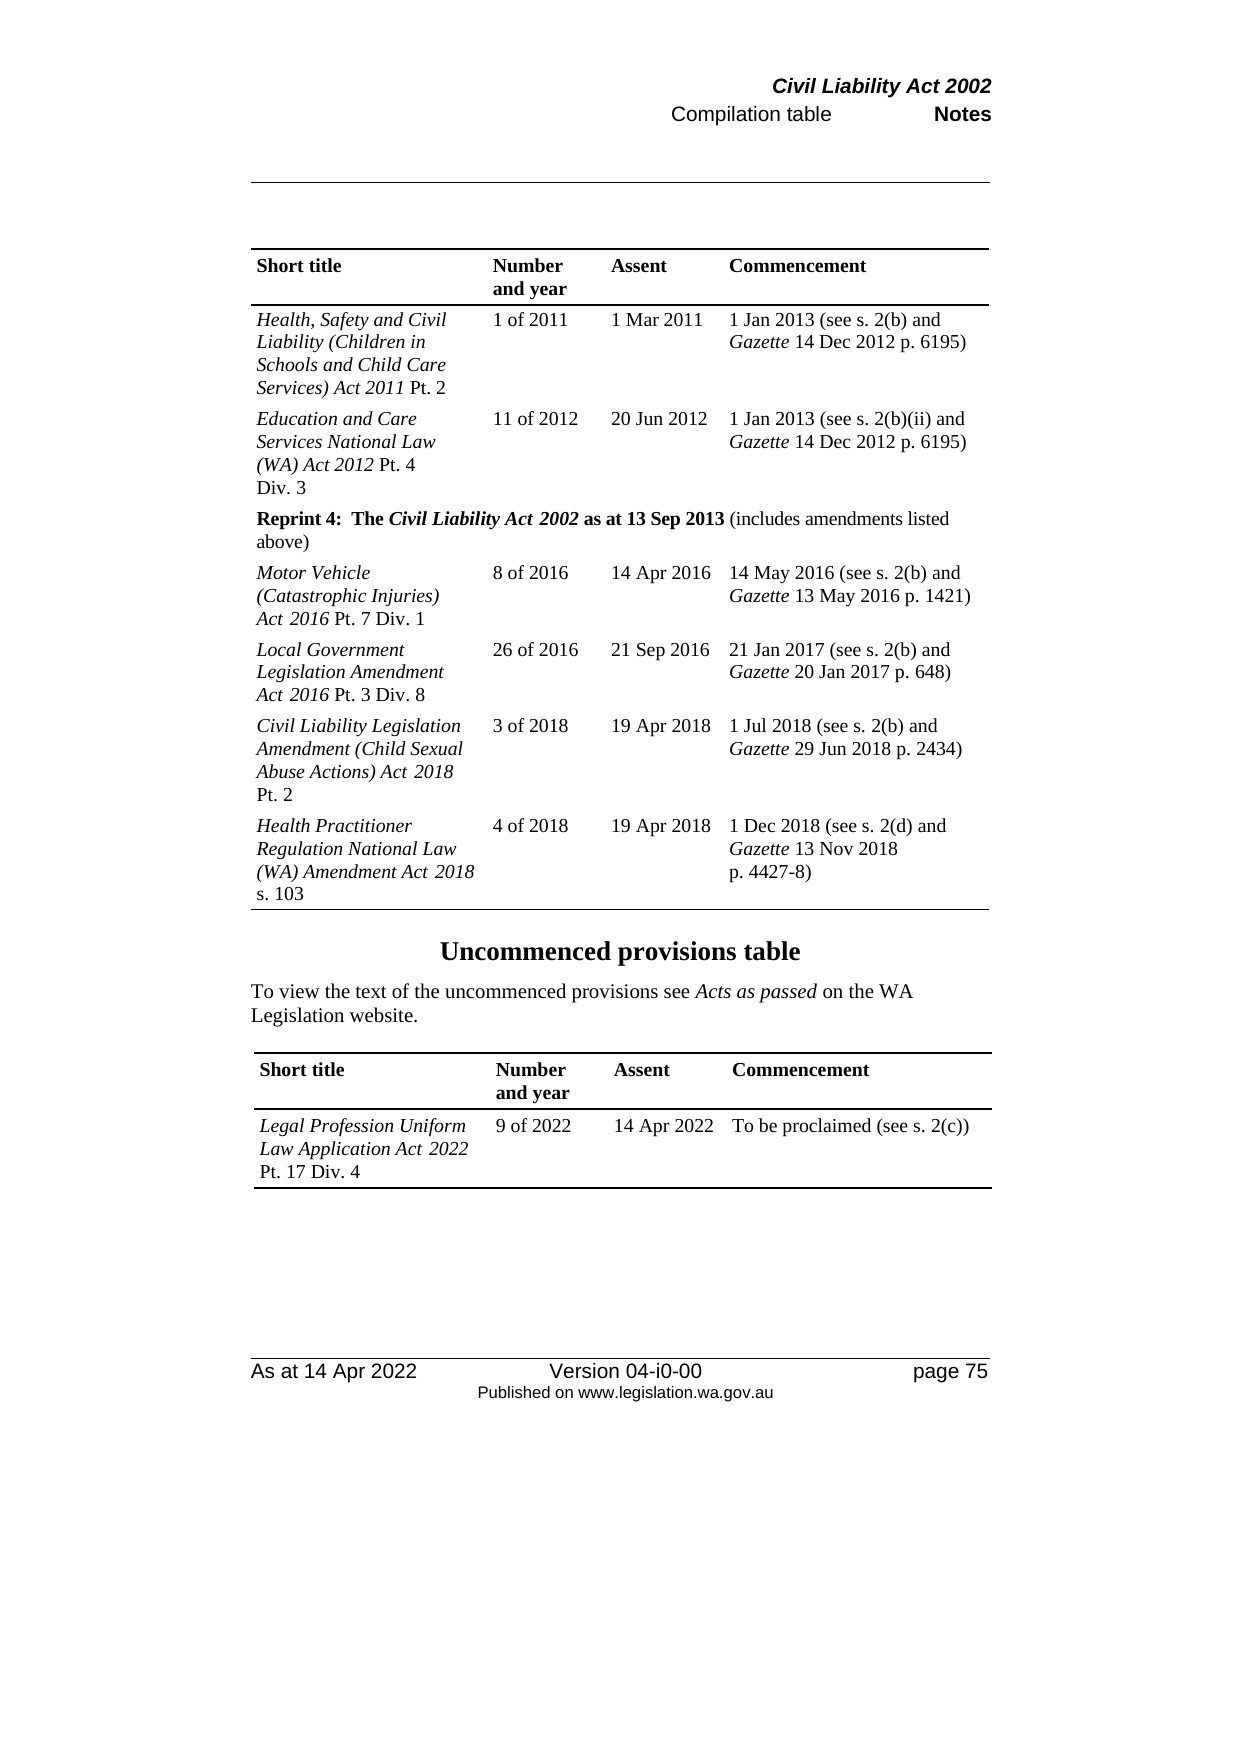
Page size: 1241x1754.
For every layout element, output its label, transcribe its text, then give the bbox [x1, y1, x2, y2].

table_cell 1 Jan 2013 (see s. 2(b) and Gazette 14 Dec 2012 p. 6195) [723, 306, 989, 403]
table_cell Local Government Legislation Amendment Act 2016 Pt. 3 Div. 8 [251, 634, 487, 710]
table_cell 3 of 2018 [487, 710, 605, 810]
table_cell To be proclaimed (see s. 2(c)) [726, 1110, 992, 1187]
table_cell Motor Vehicle (Catastrophic Injuries) Act 2016 Pt. 7 Div. 1 [251, 557, 487, 633]
table_header Number and year [487, 250, 605, 303]
table_cell 14 May 2016 (see s. 2(b) and Gazette 13 May 2016 p. 1421) [723, 557, 989, 633]
table_header Assent [608, 1054, 726, 1108]
table_cell Education and Care Services National Law (WA) Act 2012 Pt. 4 Div. 3 [251, 403, 487, 503]
table_cell 9 of 2022 [490, 1110, 608, 1187]
table_header Number and year [490, 1054, 608, 1108]
table_cell 21 Jan 2017 (see s. 2(b) and Gazette 20 Jan 2017 p. 648) [723, 634, 989, 710]
table_cell 11 of 2012 [487, 403, 605, 503]
table_cell 4 of 2018 [487, 810, 605, 909]
table_cell 1 Jan 2013 (see s. 2(b)(ii) and Gazette 14 Dec 2012 p. 6195) [723, 403, 989, 503]
table_cell 1 Dec 2018 (see s. 2(d) and Gazette 13 Nov 2018 p. 4427-8) [723, 810, 989, 909]
table_cell 1 Mar 2011 [605, 306, 723, 403]
table_cell 19 Apr 2018 [605, 710, 723, 810]
table_header Commencement [726, 1054, 992, 1108]
table_cell 1 Jul 2018 (see s. 2(b) and Gazette 29 Jun 2018 p. 2434) [723, 710, 989, 810]
table_header Short title [251, 250, 487, 303]
table_cell Health, Safety and Civil Liability (Children in Schools and Child Care Services) Act 2011 Pt. 2 [251, 306, 487, 403]
subtitle Uncommenced provisions table [251, 935, 990, 967]
table_cell 1 of 2011 [487, 306, 605, 403]
table_cell 19 Apr 2018 [605, 810, 723, 909]
table_cell 26 of 2016 [487, 634, 605, 710]
table_cell Reprint 4: The Civil Liability Act 2002 as at 13 Sep 2013 (includes amendments listed above) [251, 503, 989, 557]
table_header Short title [254, 1054, 490, 1108]
table_header Commencement [723, 250, 989, 303]
table_cell Legal Profession Uniform Law Application Act 2022 Pt. 17 Div. 4 [254, 1110, 490, 1187]
table_cell Health Practitioner Regulation National Law (WA) Amendment Act 2018 s. 103 [251, 810, 487, 909]
table_header Assent [605, 250, 723, 303]
table_cell 14 Apr 2022 [608, 1110, 726, 1187]
table_cell 20 Jun 2012 [605, 403, 723, 503]
table_cell 21 Sep 2016 [605, 634, 723, 710]
text To view the text of the uncommenced provisions see Acts as passed on the WA Legislation website. [251, 979, 990, 1027]
table_cell 14 Apr 2016 [605, 557, 723, 633]
table_cell 8 of 2016 [487, 557, 605, 633]
table_cell Civil Liability Legislation Amendment (Child Sexual Abuse Actions) Act 2018 Pt. 2 [251, 710, 487, 810]
